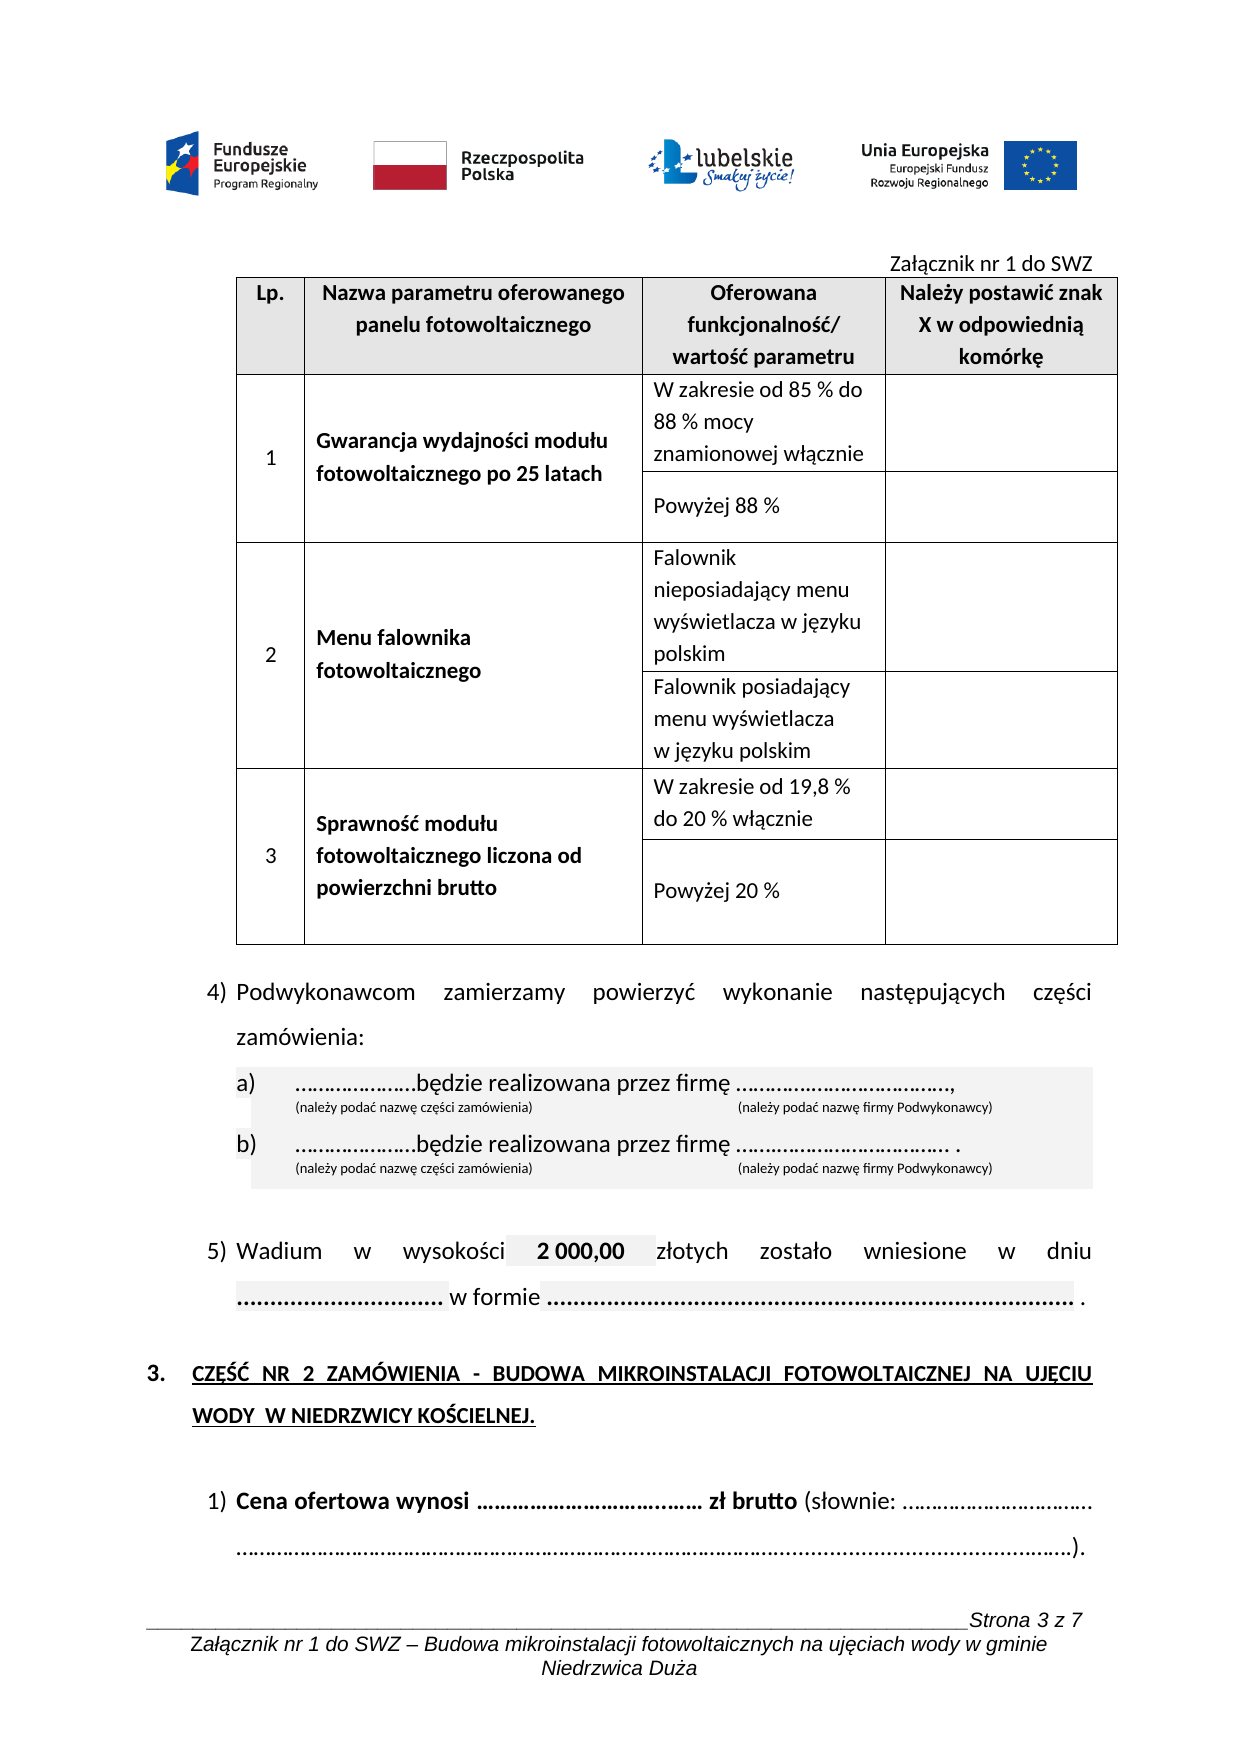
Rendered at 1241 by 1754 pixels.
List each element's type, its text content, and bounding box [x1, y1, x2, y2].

table_cell [886, 769, 1117, 839]
table_cell Powyżej 20 % [643, 840, 885, 944]
text (należy podać nazwę części zamówienia) (należy podać nazwę firmy Podwykonawcy) [251, 1098, 1093, 1128]
table_header Oferowana funkcjonalność/ wartość parametru [643, 278, 885, 374]
list Wadium w wysokości 2 000,00 złotych zostało wniesione w dniu ............................... w formie ............................................................................... . [207, 1235, 1093, 1311]
table_cell [886, 672, 1117, 768]
table_header Należy postawić znak X w odpowiednią komórkę [886, 278, 1117, 374]
table_cell [886, 840, 1117, 944]
picture [148, 73, 1093, 249]
table_cell Falownik posiadający menu wyświetlacza w języku polskim [643, 672, 885, 768]
table_header Lp. [237, 278, 304, 374]
table_cell Falownik nieposiadający menu wyświetlacza w języku polskim [643, 543, 885, 671]
list Podwykonawcom zamierzamy powierzyć wykonanie następujących części zamówienia: [207, 976, 1093, 1052]
table_cell [886, 543, 1117, 671]
table_cell W zakresie od 19,8 % do 20 % włącznie [643, 769, 885, 839]
table_cell 3 [237, 769, 304, 944]
table_cell Menu falownika fotowoltaicznego [305, 543, 642, 768]
text (należy podać nazwę części zamówienia) (należy podać nazwę firmy Podwykonawcy) [251, 1159, 1093, 1189]
table_cell 1 [237, 375, 304, 542]
table_cell [886, 375, 1117, 471]
table_cell W zakresie od 85 % do 88 % mocy znamionowej włącznie [643, 375, 885, 471]
list Cena ofertowa wynosi …………………………..…… zł brutto (słownie: …………………………… ……………………………………………………………...………………….........................................…….). [207, 1486, 1093, 1562]
list …………………będzie realizowana przez firmę ………….……………………, [236, 1067, 1093, 1098]
list CZĘŚĆ NR 2 ZAMÓWIENIA - BUDOWA MIKROINSTALACJI FOTOWOLTAICZNEJ NA UJĘCIU WODY W NIEDRZWICY KOŚCIELNEJ. [146, 1357, 1093, 1429]
table_cell Gwarancja wydajności modułu fotowoltaicznego po 25 latach [305, 375, 642, 542]
table_cell Sprawność modułu fotowoltaicznego liczona od powierzchni brutto [305, 769, 642, 944]
table_header Nazwa parametru oferowanego panelu fotowoltaicznego [305, 278, 642, 374]
table_cell [886, 472, 1117, 542]
table_cell Powyżej 88 % [643, 472, 885, 542]
table_cell 2 [237, 543, 304, 768]
list …………………będzie realizowana przez firmę …….………………………… . [236, 1128, 1093, 1159]
